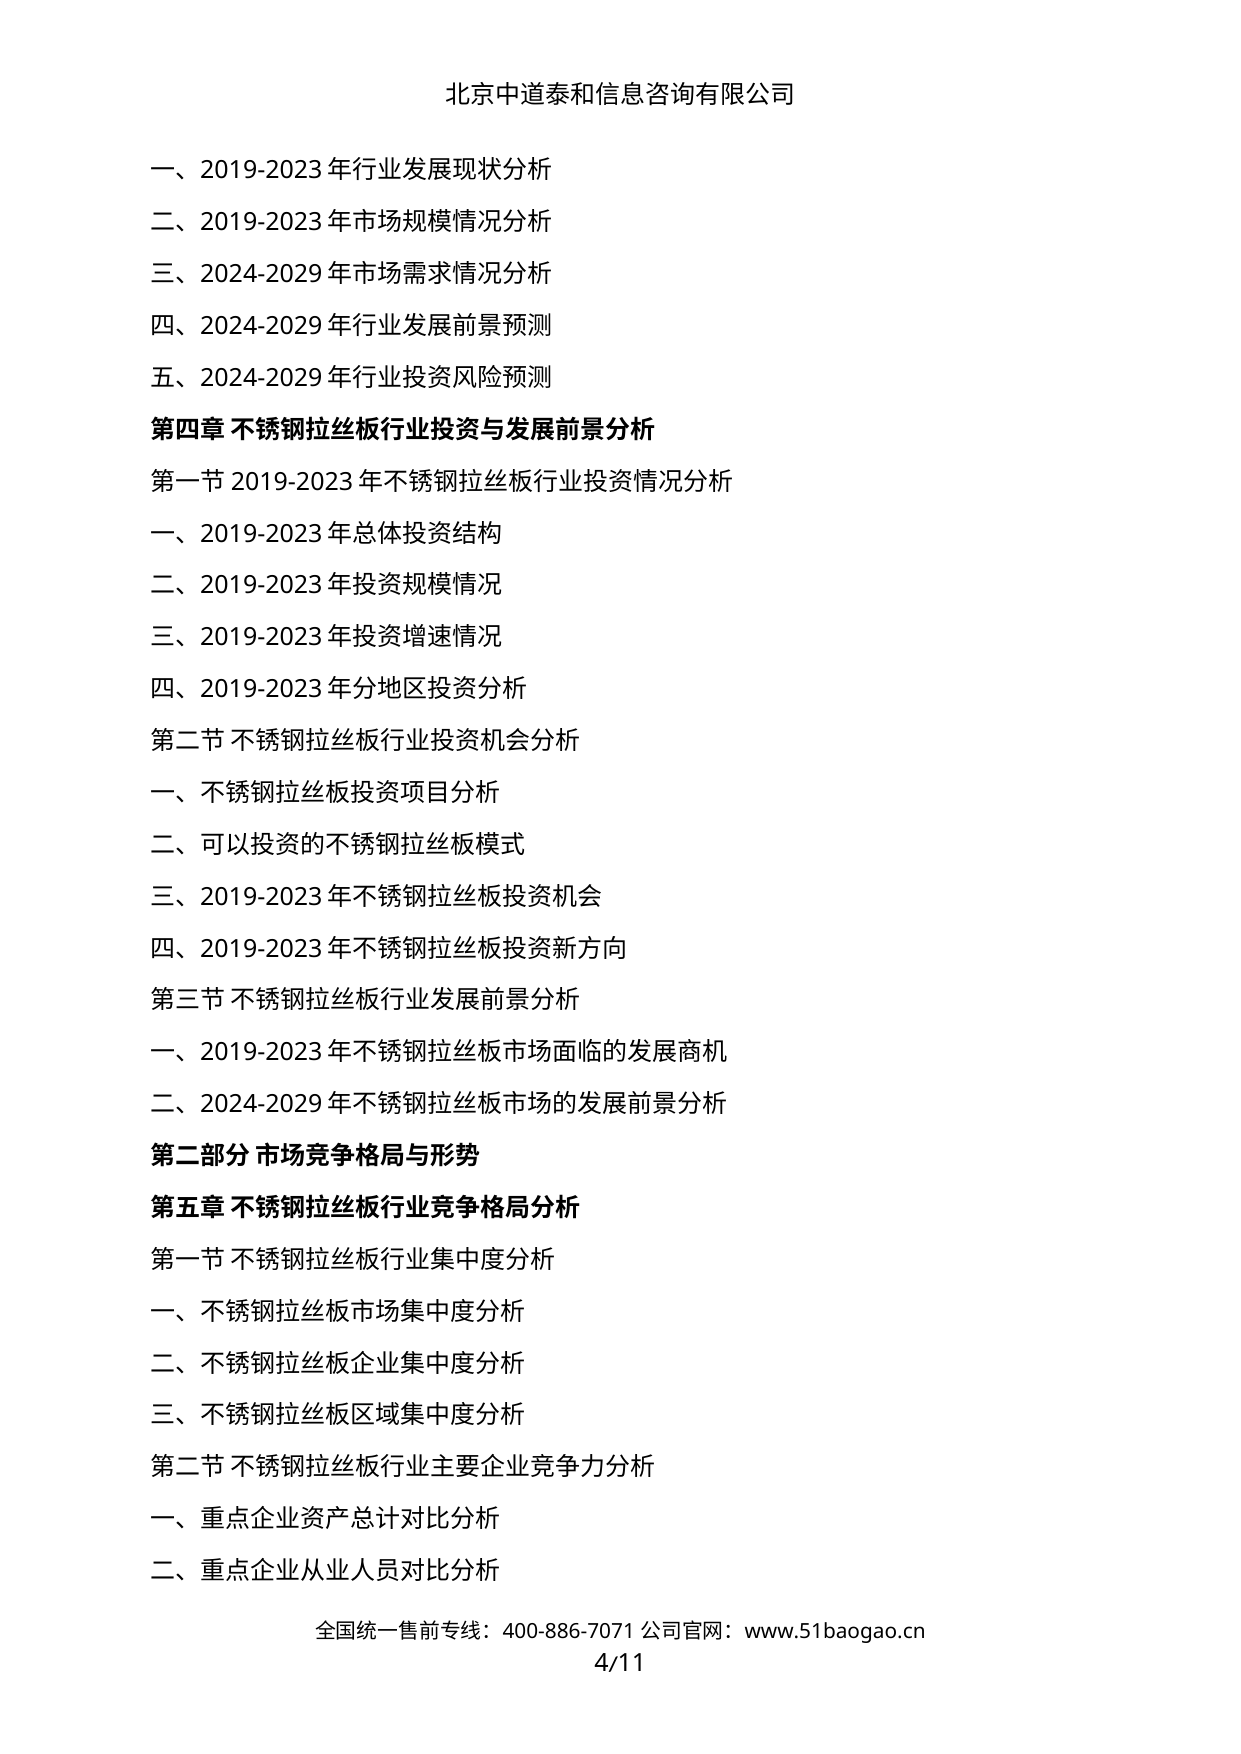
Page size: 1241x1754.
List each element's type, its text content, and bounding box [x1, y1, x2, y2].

text 第五章 不锈钢拉丝板行业竞争格局分析 [150, 1187, 1090, 1224]
text 一、不锈钢拉丝板投资项目分析 [150, 772, 1090, 809]
text 二、2024-2029年不锈钢拉丝板市场的发展前景分析 [150, 1084, 1090, 1120]
text 第一节 不锈钢拉丝板行业集中度分析 [150, 1239, 1090, 1276]
text 二、2019-2023年投资规模情况 [150, 565, 1090, 601]
text 一、2019-2023年行业发展现状分析 [150, 150, 1090, 186]
text 四、2019-2023年分地区投资分析 [150, 669, 1090, 705]
text 二、2019-2023年市场规模情况分析 [150, 202, 1090, 238]
text 三、2024-2029年市场需求情况分析 [150, 254, 1090, 290]
text 第三节 不锈钢拉丝板行业发展前景分析 [150, 980, 1090, 1016]
text 三、2019-2023年不锈钢拉丝板投资机会 [150, 876, 1090, 912]
text 四、2019-2023年不锈钢拉丝板投资新方向 [150, 928, 1090, 964]
text 二、可以投资的不锈钢拉丝板模式 [150, 824, 1090, 861]
text 二、重点企业从业人员对比分析 [150, 1551, 1090, 1587]
text 三、2019-2023年投资增速情况 [150, 617, 1090, 653]
text 第四章 不锈钢拉丝板行业投资与发展前景分析 [150, 409, 1090, 446]
text 第二节 不锈钢拉丝板行业主要企业竞争力分析 [150, 1447, 1090, 1483]
text 第一节 2019-2023年不锈钢拉丝板行业投资情况分析 [150, 461, 1090, 497]
text 一、2019-2023年总体投资结构 [150, 513, 1090, 549]
text 三、不锈钢拉丝板区域集中度分析 [150, 1395, 1090, 1431]
text 一、重点企业资产总计对比分析 [150, 1499, 1090, 1535]
text 第二节 不锈钢拉丝板行业投资机会分析 [150, 721, 1090, 757]
text 第二部分 市场竞争格局与形势 [150, 1136, 1090, 1172]
text 一、2019-2023年不锈钢拉丝板市场面临的发展商机 [150, 1032, 1090, 1068]
text 五、2024-2029年行业投资风险预测 [150, 357, 1090, 394]
text 四、2024-2029年行业发展前景预测 [150, 306, 1090, 342]
text 二、不锈钢拉丝板企业集中度分析 [150, 1343, 1090, 1379]
text 一、不锈钢拉丝板市场集中度分析 [150, 1291, 1090, 1327]
